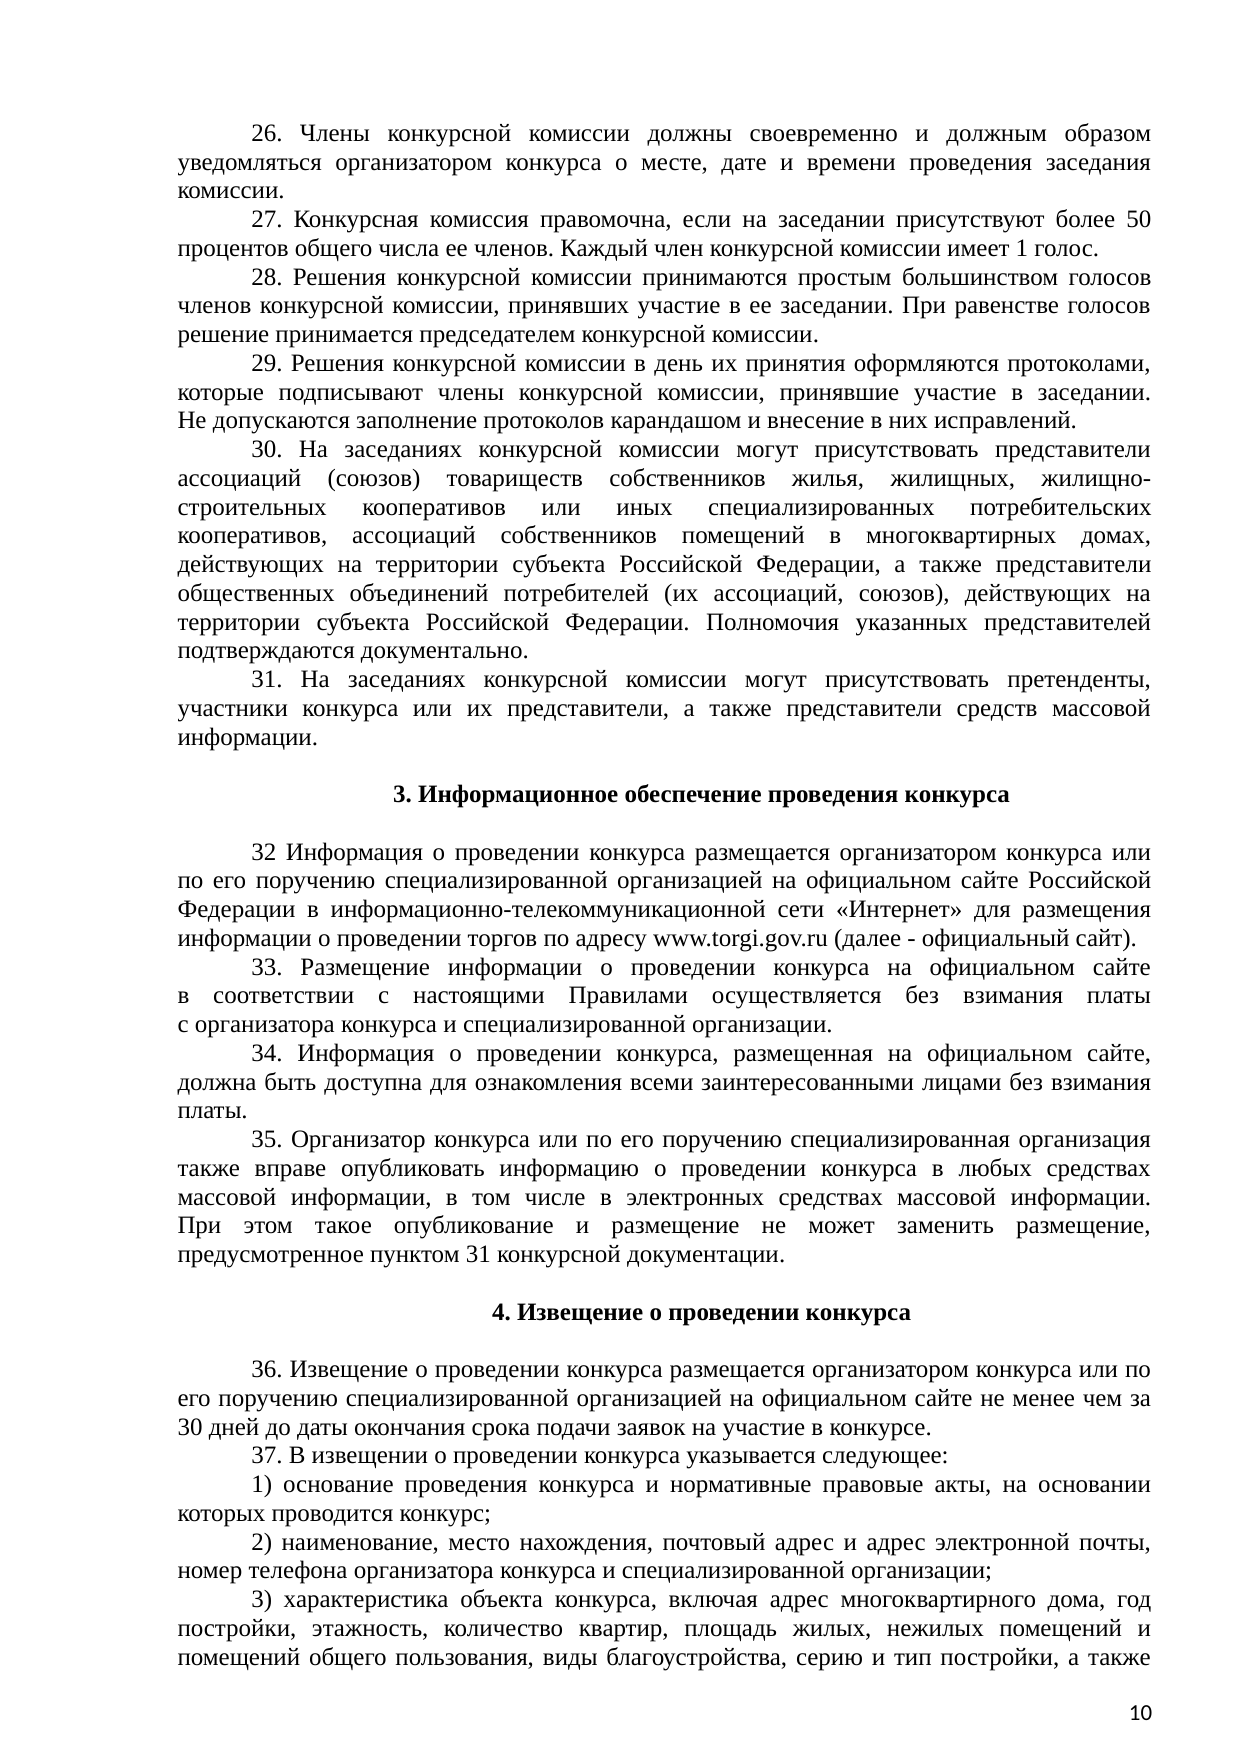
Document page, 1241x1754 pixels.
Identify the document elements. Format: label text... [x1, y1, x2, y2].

text 33. Размещение информации о проведении конкурса на официальном сайте в соответствии с настоящими Правилами осуществляется без взимания платы с организатора конкурса и специализированной организации. [177, 952, 1152, 1038]
text 32 Информация о проведении конкурса размещается организатором конкурса или по его поручению специализированной организацией на официальном сайте Российской Федерации в информационно-телекоммуникационной сети «Интернет» для размещения информации о проведении торгов по адресу www.torgi.gov.ru (далее - официальный сайт). [177, 837, 1152, 952]
text 28. Решения конкурсной комиссии принимаются простым большинством голосов членов конкурсной комиссии, принявших участие в ее заседании. При равенстве голосов решение принимается председателем конкурсной комиссии. [177, 262, 1152, 348]
text 2) наименование, место нахождения, почтовый адрес и адрес электронной почты, номер телефона организатора конкурса и специализированной организации; [177, 1527, 1152, 1584]
text 34. Информация о проведении конкурса, размещенная на официальном сайте, должна быть доступна для ознакомления всеми заинтересованными лицами без взимания платы. [177, 1038, 1152, 1124]
text 27. Конкурсная комиссия правомочна, если на заседании присутствуют более 50 процентов общего числа ее членов. Каждый член конкурсной комиссии имеет 1 голос. [177, 204, 1152, 262]
text 1) основание проведения конкурса и нормативные правовые акты, на основании которых проводится конкурс; [177, 1469, 1152, 1527]
text 31. На заседаниях конкурсной комиссии могут присутствовать претенденты, участники конкурса или их представители, а также представители средств массовой информации. [177, 664, 1152, 751]
text 26. Члены конкурсной комиссии должны своевременно и должным образом уведомляться организатором конкурса о месте, дате и времени проведения заседания комиссии. [177, 118, 1152, 204]
text 3. Информационное обеспечение проведения конкурса [177, 779, 1152, 808]
text 36. Извещение о проведении конкурса размещается организатором конкурса или по его поручению специализированной организацией на официальном сайте не менее чем за 30 дней до даты окончания срока подачи заявок на участие в конкурсе. [177, 1354, 1152, 1441]
text 4. Извещение о проведении конкурса [177, 1297, 1152, 1326]
text 30. На заседаниях конкурсной комиссии могут присутствовать представители ассоциаций (союзов) товариществ собственников жилья, жилищных, жилищно-строительных кооперативов или иных специализированных потребительских кооперативов, ассоциаций собственников помещений в многоквартирных домах, действующих на территории субъекта Российской Федерации, а также представители общественных объединений потребителей (их ассоциаций, союзов), действующих на территории субъекта Российской Федерации. Полномочия указанных представителей подтверждаются документально. [177, 434, 1152, 664]
text 29. Решения конкурсной комиссии в день их принятия оформляются протоколами, которые подписывают члены конкурсной комиссии, принявшие участие в заседании. Не допускаются заполнение протоколов карандашом и внесение в них исправлений. [177, 348, 1152, 434]
text 37. В извещении о проведении конкурса указывается следующее: [177, 1441, 1152, 1469]
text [177, 1584, 1152, 1671]
text 35. Организатор конкурса или по его поручению специализированная организация также вправе опубликовать информацию о проведении конкурса в любых средствах массовой информации, в том числе в электронных средствах массовой информации. При этом такое опубликование и размещение не может заменить размещение, предусмотренное пунктом 31 конкурсной документации. [177, 1124, 1152, 1268]
